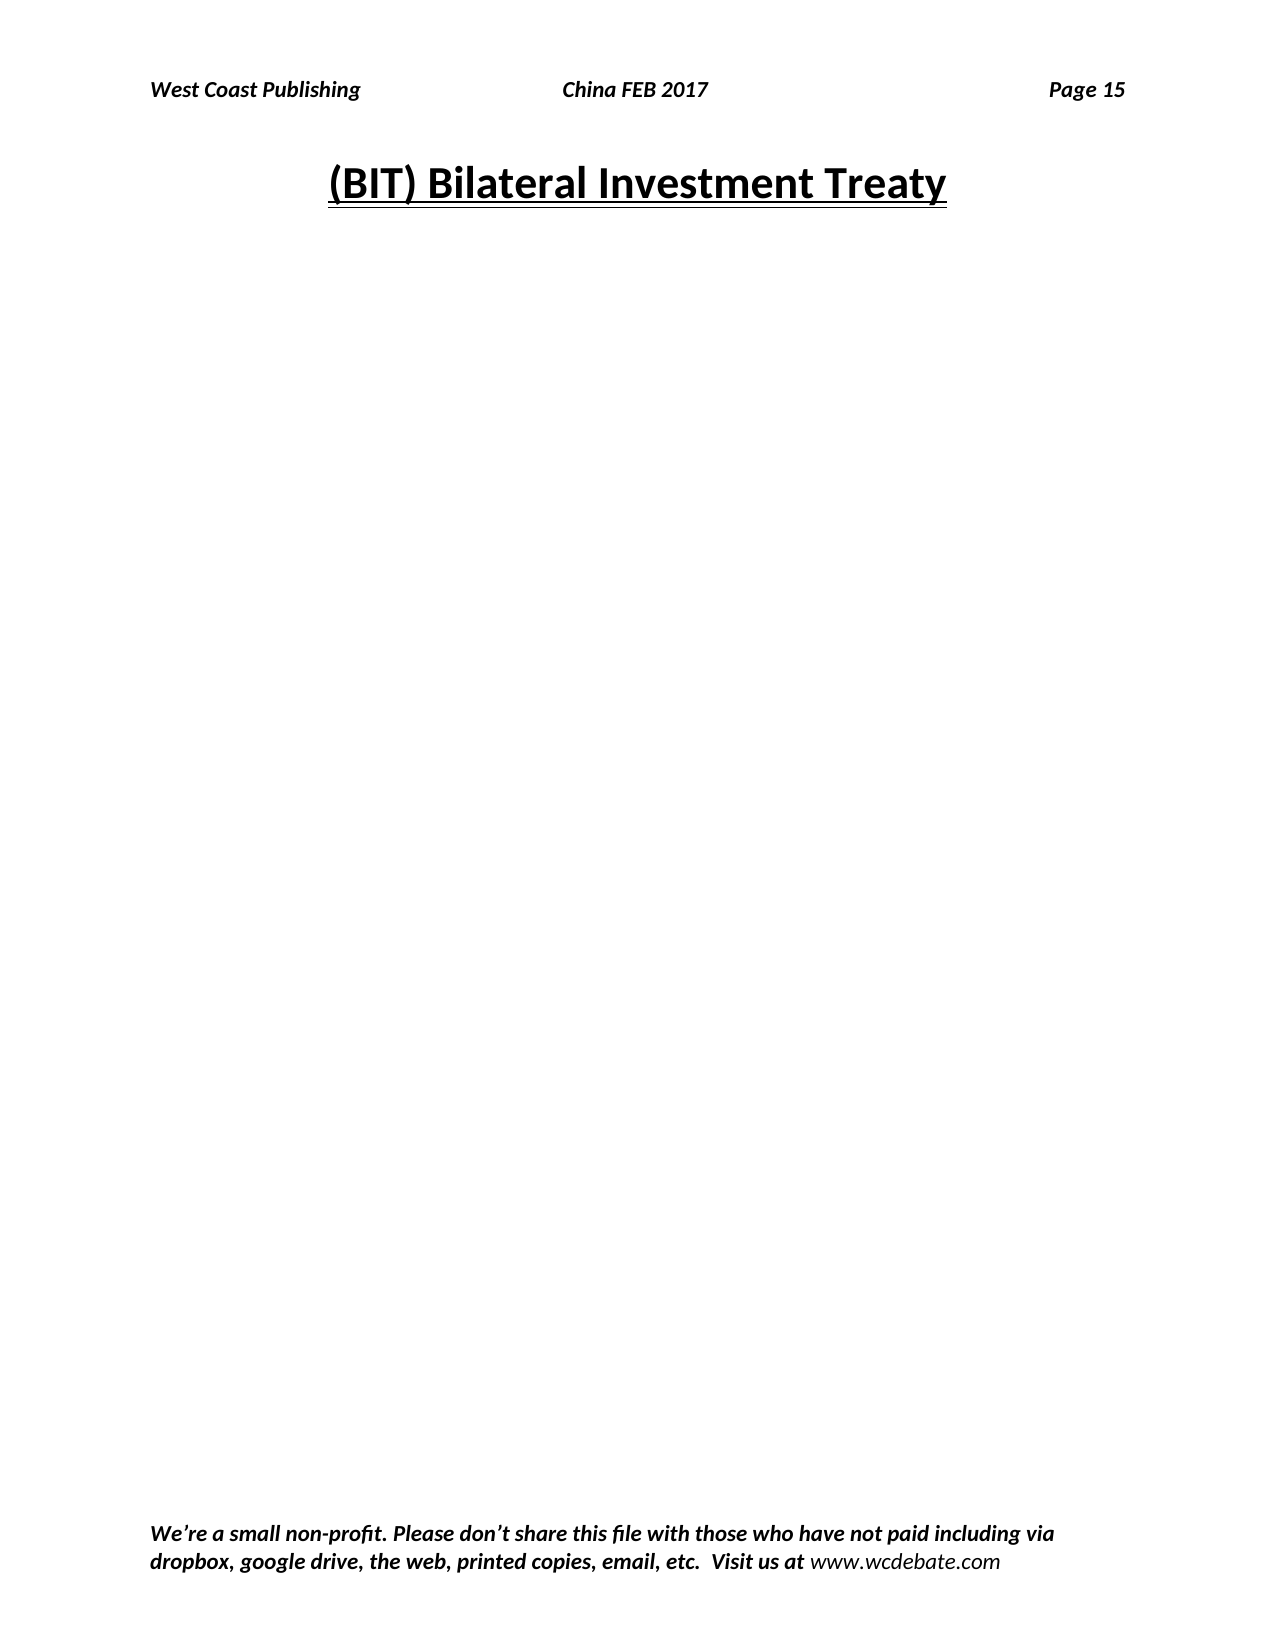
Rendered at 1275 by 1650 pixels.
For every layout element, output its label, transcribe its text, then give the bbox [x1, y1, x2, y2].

subtitle (BIT) Bilateral Investment Treaty [150, 154, 1125, 210]
